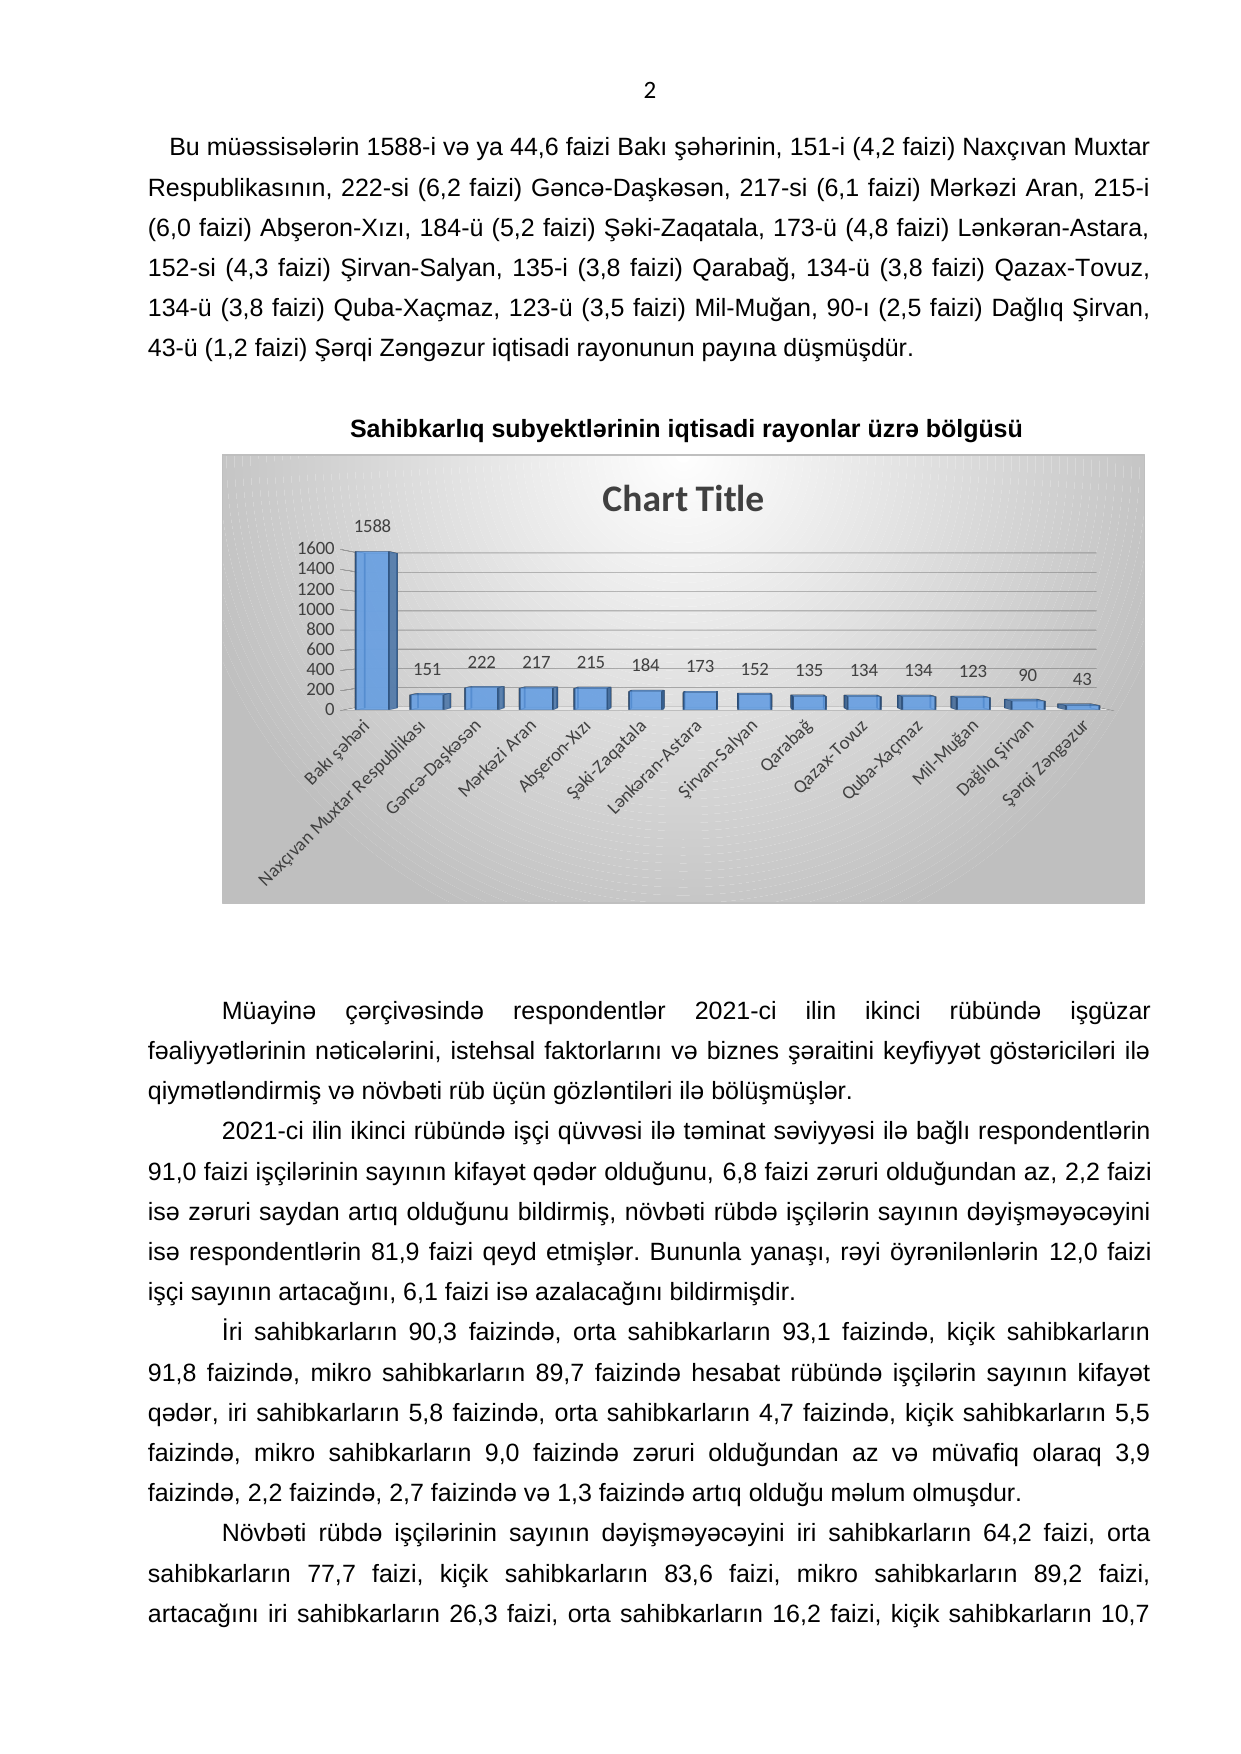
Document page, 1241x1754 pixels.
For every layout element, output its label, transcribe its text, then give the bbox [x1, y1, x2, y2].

text Müayinə çərçivəsində respondentlər 2021-ci ilin ikinci rübündə işgüzar fəaliyyətlərinin nəticələrini, istehsal faktorlarını və biznes şəraitini keyfiyyət göstəriciləri ilə qiymətləndirmiş və növbəti rüb üçün gözləntiləri ilə bölüşmüşlər. [148, 996, 1152, 1105]
text Bu müəssisələrin 1588-i və ya 44,6 faizi Bakı şəhərinin, 151-i (4,2 faizi) Naxçıvan Muxtar Respublikasının, 222-si (6,2 faizi) Gəncə-Daşkəsən, 217-si (6,1 faizi) Mərkəzi Aran, 215-i (6,0 faizi) Abşeron-Xızı, 184-ü (5,2 faizi) Şəki-Zaqatala, 173-ü (4,8 faizi) Lənkəran-Astara, 152-si (4,3 faizi) Şirvan-Salyan, 135-i (3,8 faizi) Qarabağ, 134-ü (3,8 faizi) Qazax-Tovuz, 134-ü (3,8 faizi) Quba-Xaçmaz, 123-ü (3,5 faizi) Mil-Muğan, 90-ı (2,5 faizi) Dağlıq Şirvan, 43-ü (1,2 faizi) Şərqi Zəngəzur iqtisadi rayonunun payına düşmüşdür. [148, 132, 1152, 362]
text Sahibkarlıq subyektlərinin iqtisadi rayonlar üzrə bölgüsü [148, 414, 1152, 443]
text İri sahibkarların 90,3 faizində, orta sahibkarların 93,1 faizində, kiçik sahibkarların 91,8 faizində, mikro sahibkarların 89,7 faizində hesabat rübündə işçilərin sayının kifayət qədər, iri sahibkarların 5,8 faizində, orta sahibkarların 4,7 faizində, kiçik sahibkarların 5,5 faizində, mikro sahibkarların 9,0 faizində zəruri olduğundan az və müvafiq olaraq 3,9 faizində, 2,2 faizində, 2,7 faizində və 1,3 faizində artıq olduğu məlum olmuşdur. [148, 1317, 1152, 1507]
text 2021-ci ilin ikinci rübündə işçi qüvvəsi ilə təminat səviyyəsi ilə bağlı respondentlərin 91,0 faizi işçilərinin sayının kifayət qədər olduğunu, 6,8 faizi zəruri olduğundan az, 2,2 faizi isə zəruri saydan artıq olduğunu bildirmiş, növbəti rübdə işçilərin sayının dəyişməyəcəyini isə respondentlərin 81,9 faizi qeyd etmişlər. Bununla yanaşı, rəyi öyrənilənlərin 12,0 faizi işçi sayının artacağını, 6,1 faizi isə azalacağını bildirmişdir. [148, 1116, 1152, 1306]
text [148, 1518, 1152, 1627]
